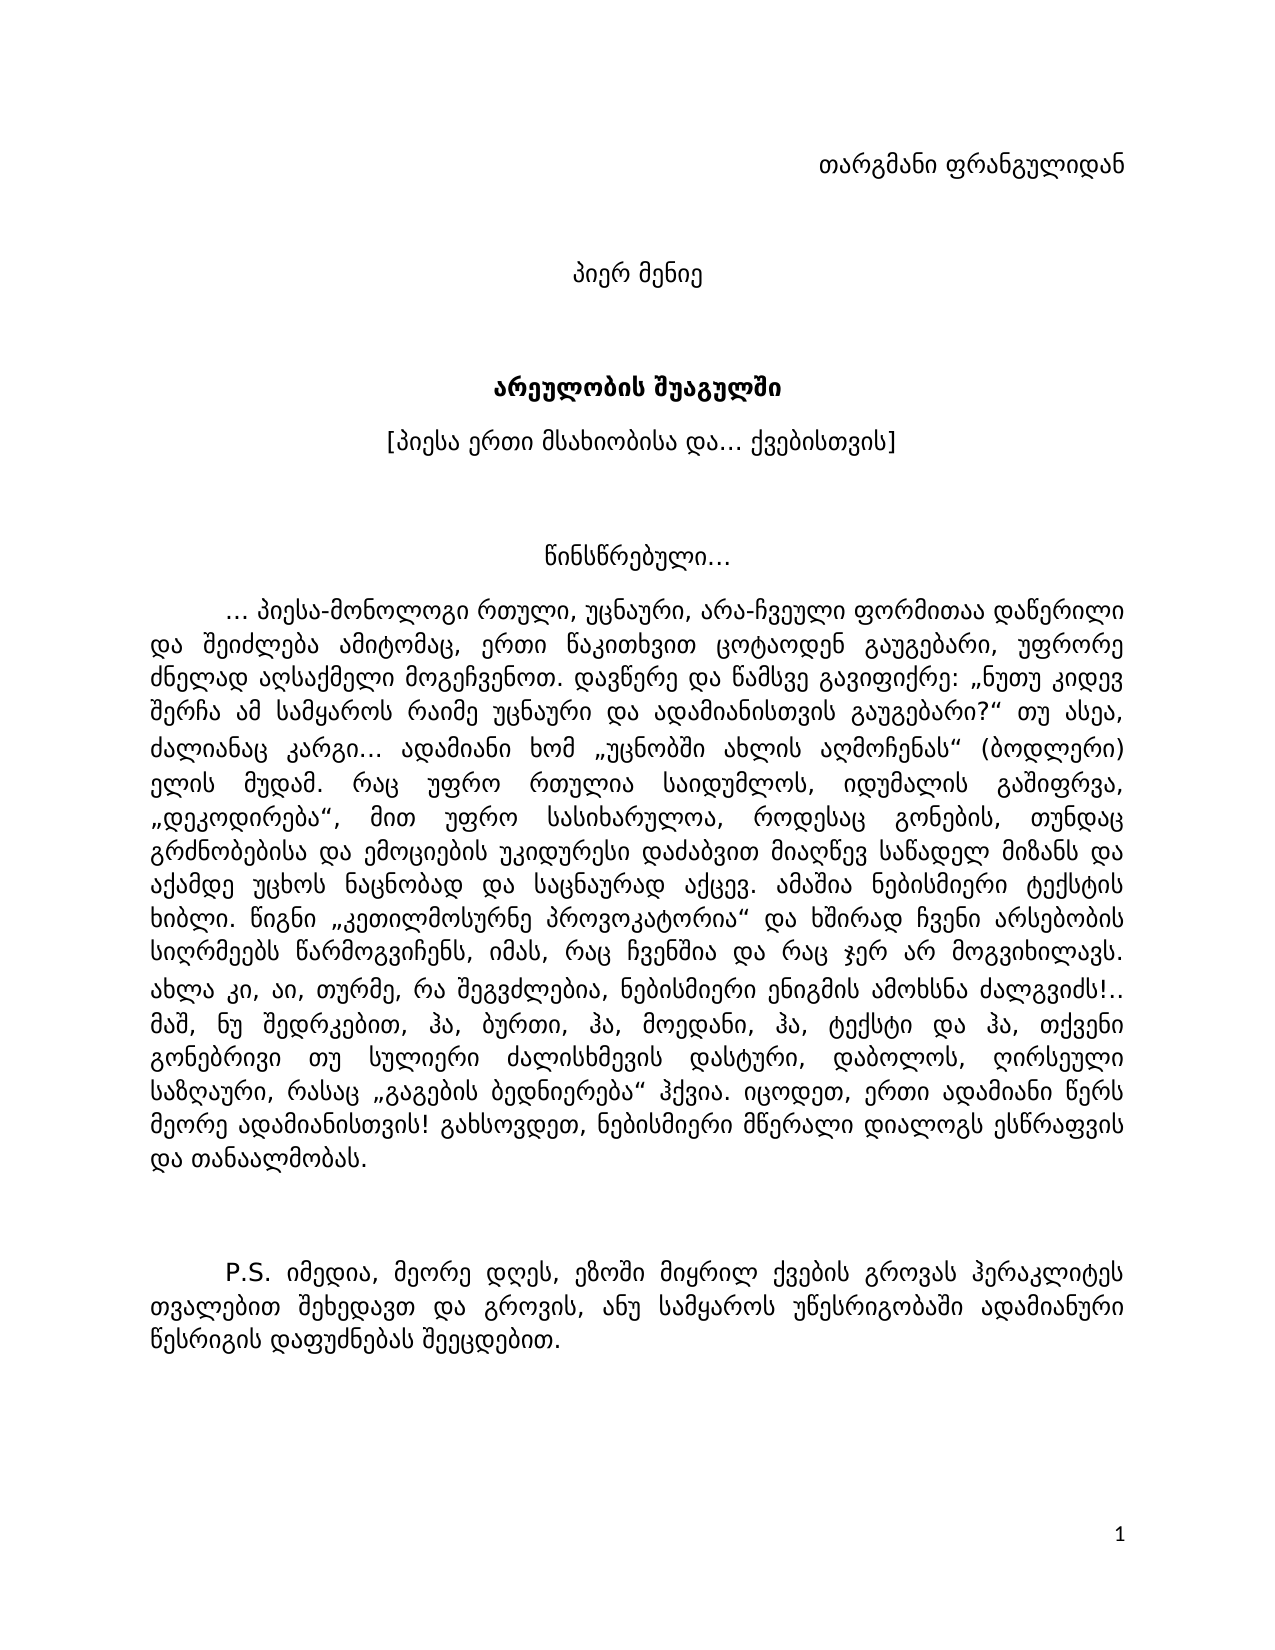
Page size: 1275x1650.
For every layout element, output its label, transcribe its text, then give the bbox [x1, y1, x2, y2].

text პიერ მენიე [150, 259, 1125, 288]
text [პიესა ერთი მსახიობისა და... ქვებისთვის] [150, 427, 1125, 457]
text P.S. იმედია, მეორე დღეს, ეზოში მიყრილ ქვების გროვას ჰერაკლიტეს თვალებით შეხედავთ და გროვის, ანუ სამყაროს უწესრიგობაში ადამიანური წესრიგის დაფუძნებას შეეცდებით. [150, 1258, 1125, 1355]
text თარგმანი ფრანგულიდან [150, 150, 1125, 179]
text წინსწრებული... [150, 542, 1125, 571]
text ... პიესა-მონოლოგი რთული, უცნაური, არა-ჩვეული ფორმითაა დაწერილი და შეიძლება ამიტომაც, ერთი წაკითხვით ცოტაოდენ გაუგებარი, უფრორე ძნელად აღსაქმელი მოგეჩვენოთ. დავწერე და წამსვე გავიფიქრე: „ნუთუ კიდევ შერჩა ამ სამყაროს რაიმე უცნაური და ადამიანისთვის გაუგებარი?“ თუ ასეა, ძალიანაც კარგი... ადამიანი ხომ „უცნობში ახლის აღმოჩენას“ (ბოდლერი) ელის მუდამ. რაც უფრო რთულია საიდუმლოს, იდუმალის გაშიფრვა, „დეკოდირება“, მით უფრო სასიხარულოა, როდესაც გონების, თუნდაც გრძნობებისა და ემოციების უკიდურესი დაძაბვით მიაღწევ საწადელ მიზანს და აქამდე უცხოს ნაცნობად და საცნაურად აქცევ. ამაშია ნებისმიერი ტექსტის ხიბლი. წიგნი „კეთილმოსურნე პროვოკატორია“ და ხშირად ჩვენი არსებობის სიღრმეებს წარმოგვიჩენს, იმას, რაც ჩვენშია და რაც ჯერ არ მოგვიხილავს. ახლა კი, აი, თურმე, რა შეგვძლებია, ნებისმიერი ენიგმის ამოხსნა ძალგვიძს!.. მაშ, ნუ შედრკებით, ჰა, ბურთი, ჰა, მოედანი, ჰა, ტექსტი და ჰა, თქვენი გონებრივი თუ სულიერი ძალისხმევის დასტური, დაბოლოს, ღირსეული საზღაური, რასაც „გაგების ბედნიერება“ ჰქვია. იცოდეთ, ერთი ადამიანი წერს მეორე ადამიანისთვის! გახსოვდეთ, ნებისმიერი მწერალი დიალოგს ესწრაფვის და თანაალმობას. [150, 596, 1125, 1173]
text არეულობის შუაგულში [150, 373, 1125, 402]
